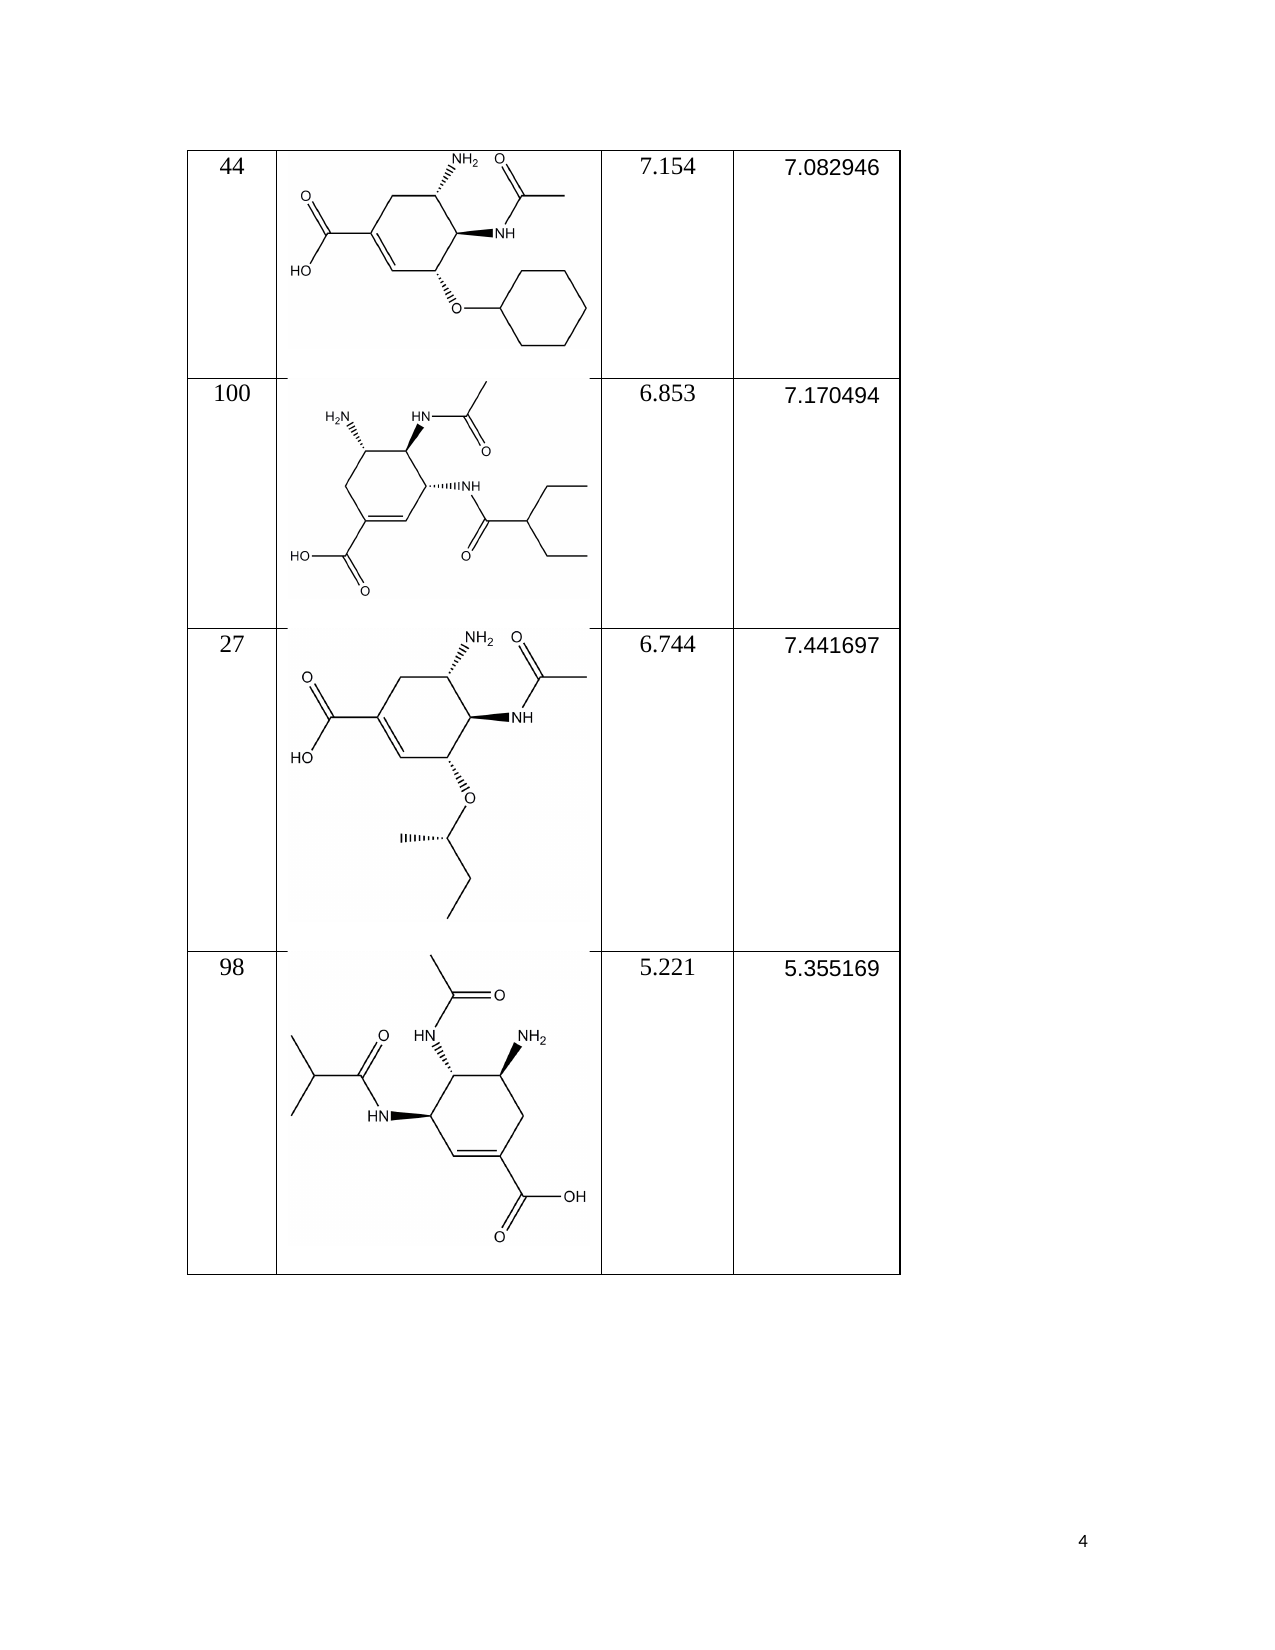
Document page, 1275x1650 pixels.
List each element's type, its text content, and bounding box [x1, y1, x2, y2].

table_cell [277, 952, 601, 1274]
table_cell [277, 629, 601, 951]
table_cell 98 [188, 952, 276, 1274]
picture [287, 378, 590, 599]
table_cell [277, 151, 601, 377]
table_cell 6.744 [602, 629, 733, 951]
table_cell [734, 379, 899, 628]
table_cell 100 [188, 379, 276, 628]
table_cell [277, 379, 601, 628]
table_cell 27 [188, 629, 276, 951]
table_cell [734, 151, 899, 377]
table_cell [734, 629, 899, 951]
picture [287, 951, 590, 1246]
table_cell [734, 952, 899, 1274]
table_cell 6.853 [602, 379, 733, 628]
table_cell 44 [188, 151, 276, 377]
table_cell 7.154 [602, 151, 733, 377]
picture [287, 628, 590, 922]
table_cell 5.221 [602, 952, 733, 1274]
picture [287, 151, 590, 349]
